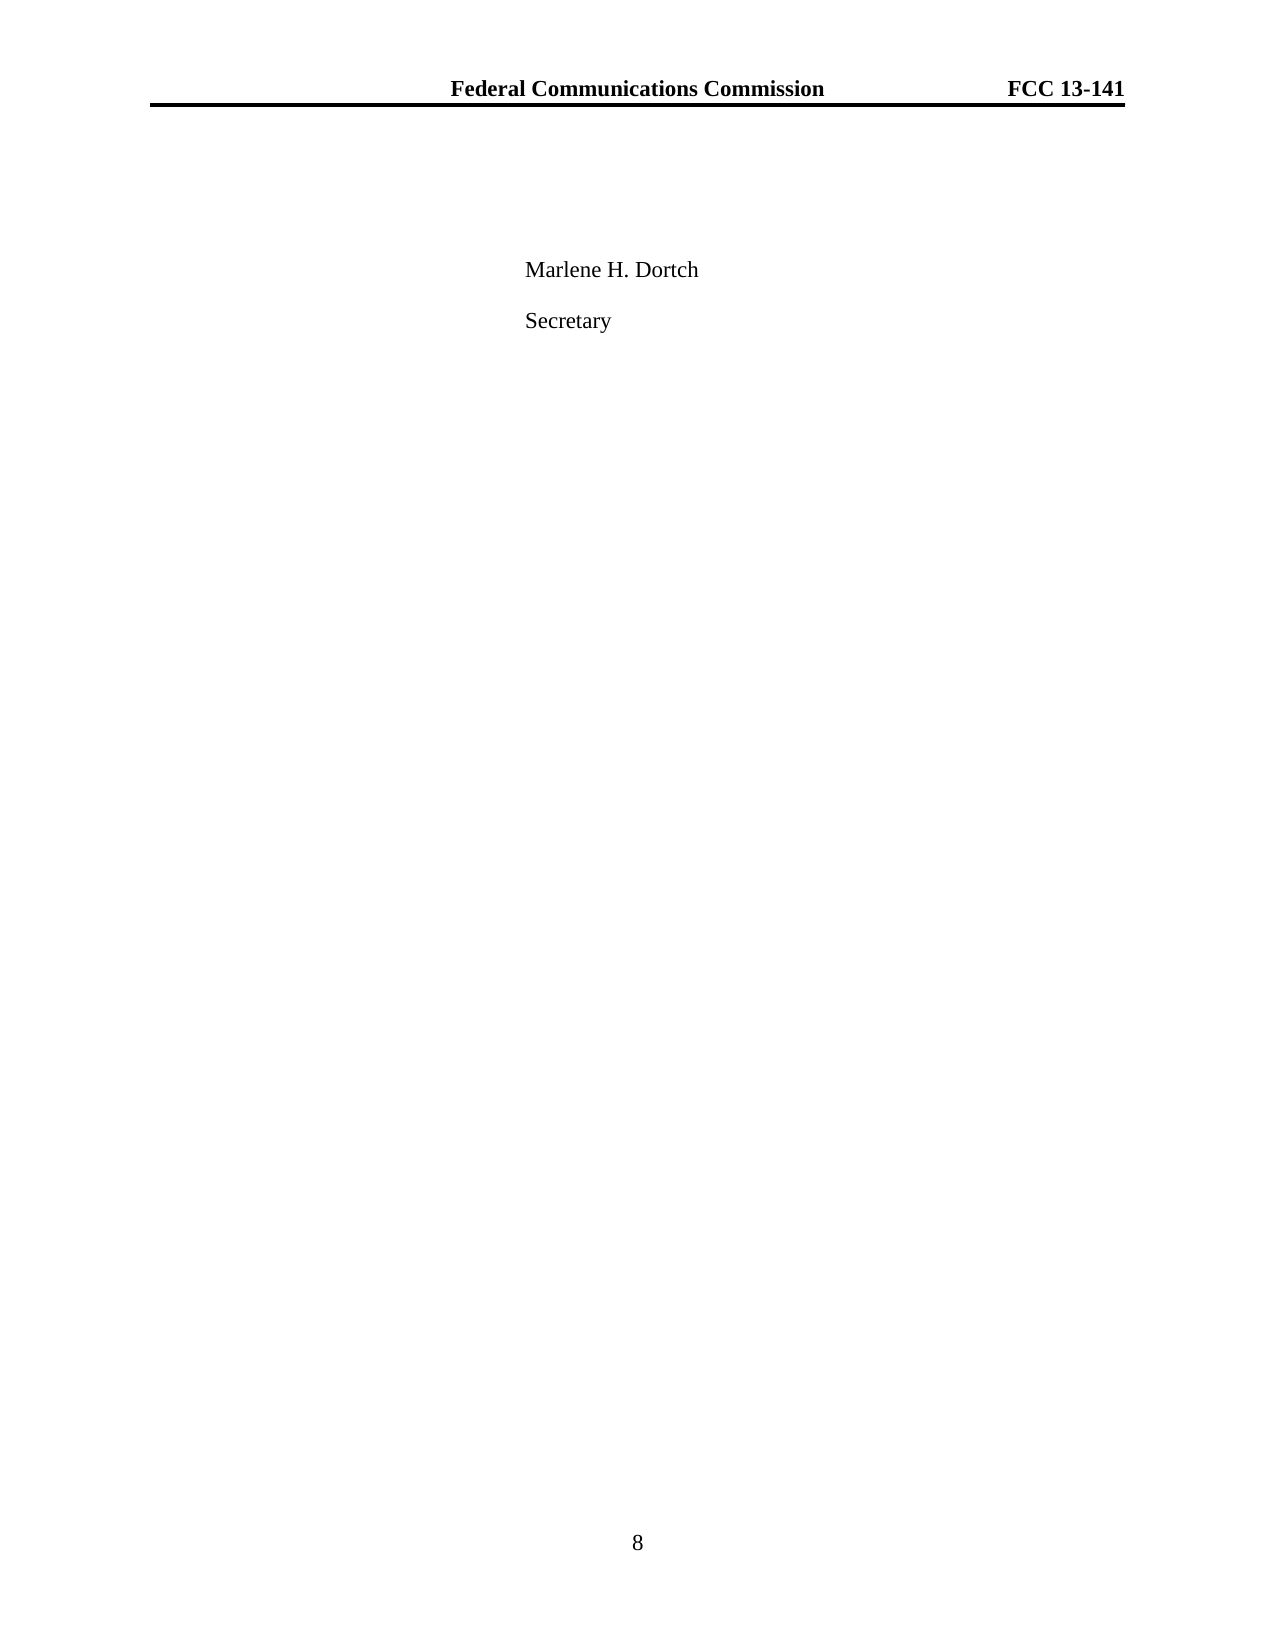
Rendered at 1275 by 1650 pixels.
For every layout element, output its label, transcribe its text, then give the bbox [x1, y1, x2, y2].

text Secretary [150, 307, 1125, 333]
text Marlene H. Dortch [150, 256, 1125, 282]
